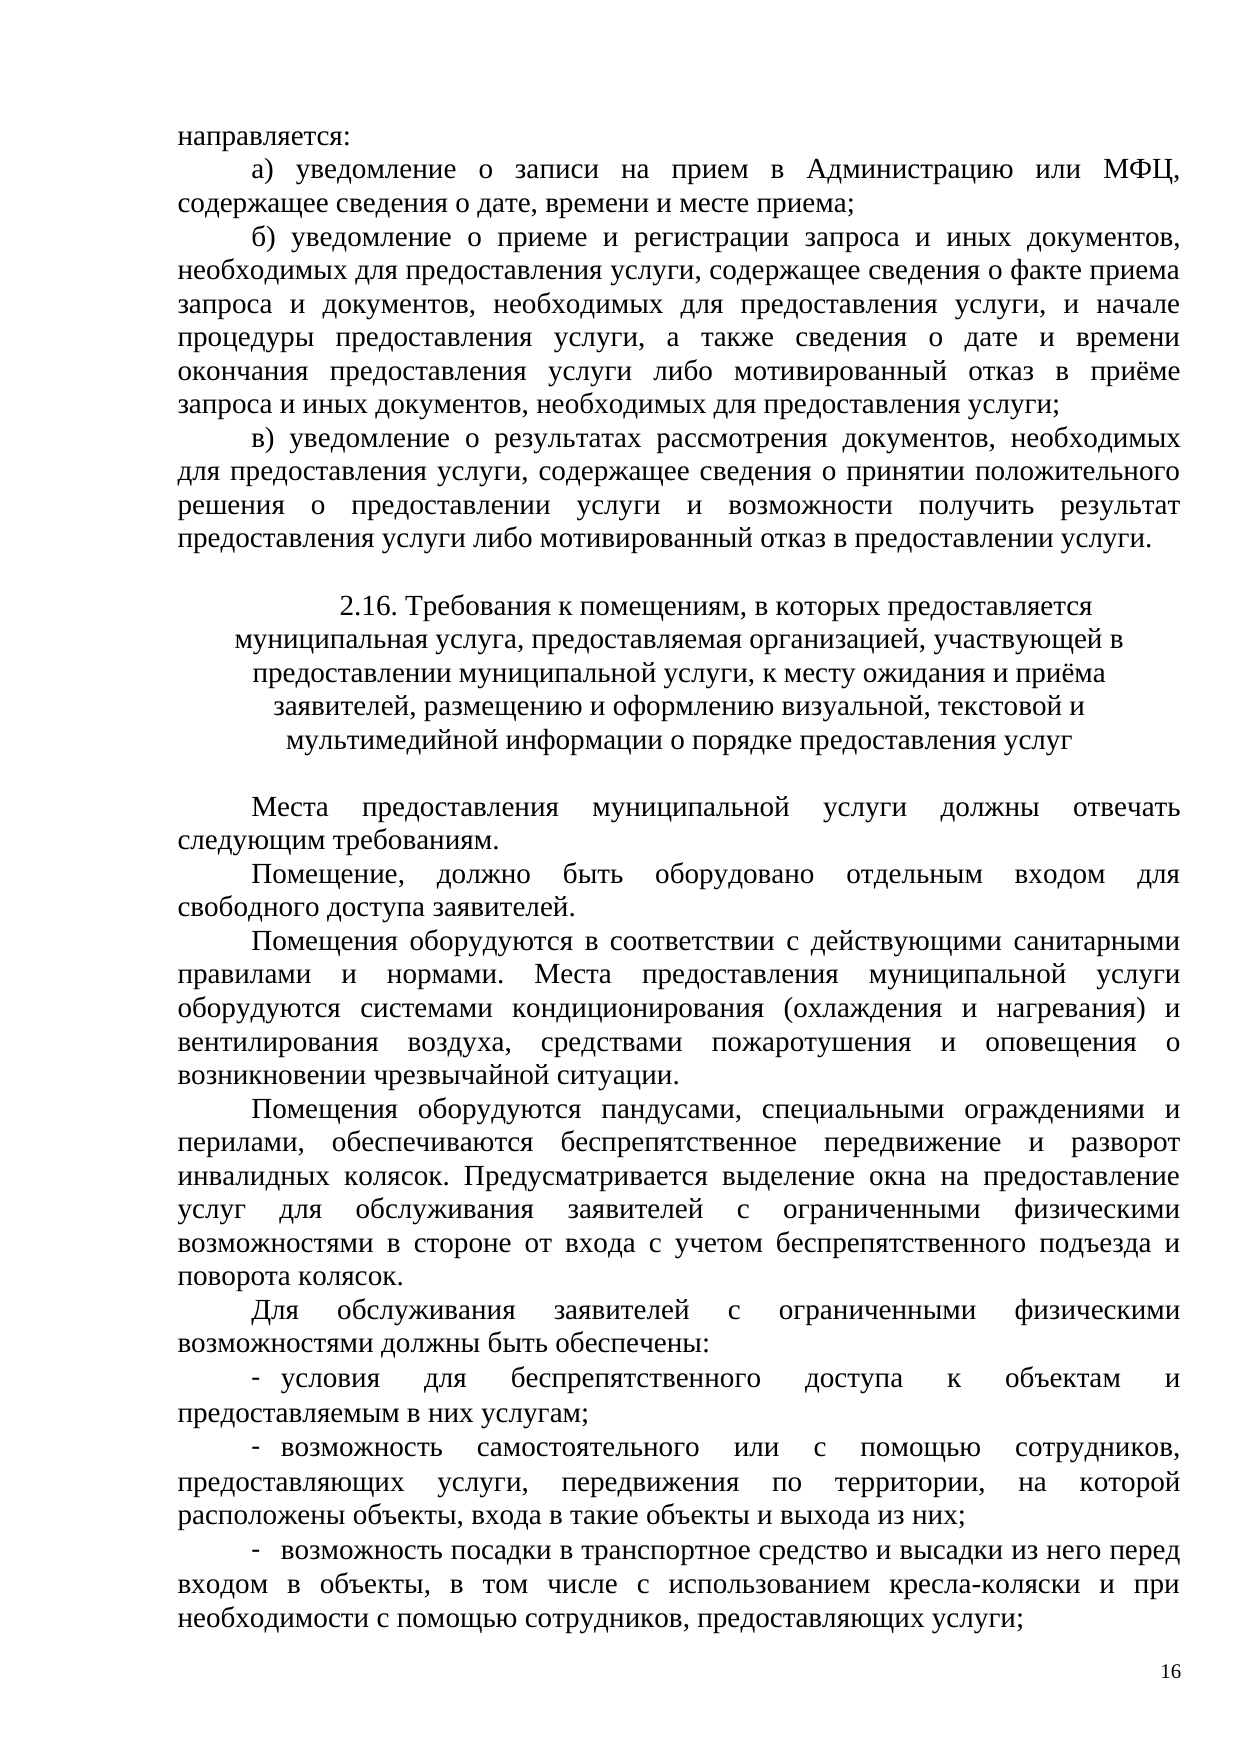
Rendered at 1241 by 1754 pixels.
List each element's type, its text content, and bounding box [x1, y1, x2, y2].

text в) уведомление о результатах рассмотрения документов, необходимых для предоставления услуги, содержащее сведения о принятии положительного решения о предоставлении услуги и возможности получить результат предоставления услуги либо мотивированный отказ в предоставлении услуги. [177, 420, 1181, 554]
list условия для беспрепятственного доступа к объектам и предоставляемым в них услугам; [177, 1359, 1181, 1428]
text б) уведомление о приеме и регистрации запроса и иных документов, необходимых для предоставления услуги, содержащее сведения о факте приема запроса и документов, необходимых для предоставления услуги, и начале процедуры предоставления услуги, а также сведения о дате и времени окончания предоставления услуги либо мотивированный отказ в приёме запроса и иных документов, необходимых для предоставления услуги; [177, 219, 1181, 420]
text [177, 118, 1181, 152]
list возможность самостоятельного или с помощью сотрудников, предоставляющих услуги, передвижения по территории, на которой расположены объекты, входа в такие объекты и выхода из них; [177, 1428, 1181, 1531]
text 2.16. Требования к помещениям, в которых предоставляется муниципальная услуга, предоставляемая организацией, участвующей в предоставлении муниципальной услуги, к месту ожидания и приёма заявителей, размещению и оформлению визуальной, текстовой и мультимедийной информации о порядке предоставления услуг [177, 588, 1181, 755]
list возможность посадки в транспортное средство и высадки из него перед входом в объекты, в том числе с использованием кресла-коляски и при необходимости с помощью сотрудников, предоставляющих услуги; [177, 1531, 1181, 1634]
text Помещение, должно быть оборудовано отдельным входом для свободного доступа заявителей. [177, 856, 1181, 923]
text а) уведомление о записи на прием в Администрацию или МФЦ, содержащее сведения о дате, времени и месте приема; [177, 152, 1181, 219]
text Для обслуживания заявителей с ограниченными физическими возможностями должны быть обеспечены: [177, 1292, 1181, 1359]
text Места предоставления муниципальной услуги должны отвечать следующим требованиям. [177, 789, 1181, 856]
text Помещения оборудуются пандусами, специальными ограждениями и перилами, обеспечиваются беспрепятственное передвижение и разворот инвалидных колясок. Предусматривается выделение окна на предоставление услуг для обслуживания заявителей с ограниченными физическими возможностями в стороне от входа с учетом беспрепятственного подъезда и поворота колясок. [177, 1091, 1181, 1292]
text Помещения оборудуются в соответствии с действующими санитарными правилами и нормами. Места предоставления муниципальной услуги оборудуются системами кондиционирования (охлаждения и нагревания) и вентилирования воздуха, средствами пожаротушения и оповещения о возникновении чрезвычайной ситуации. [177, 923, 1181, 1091]
